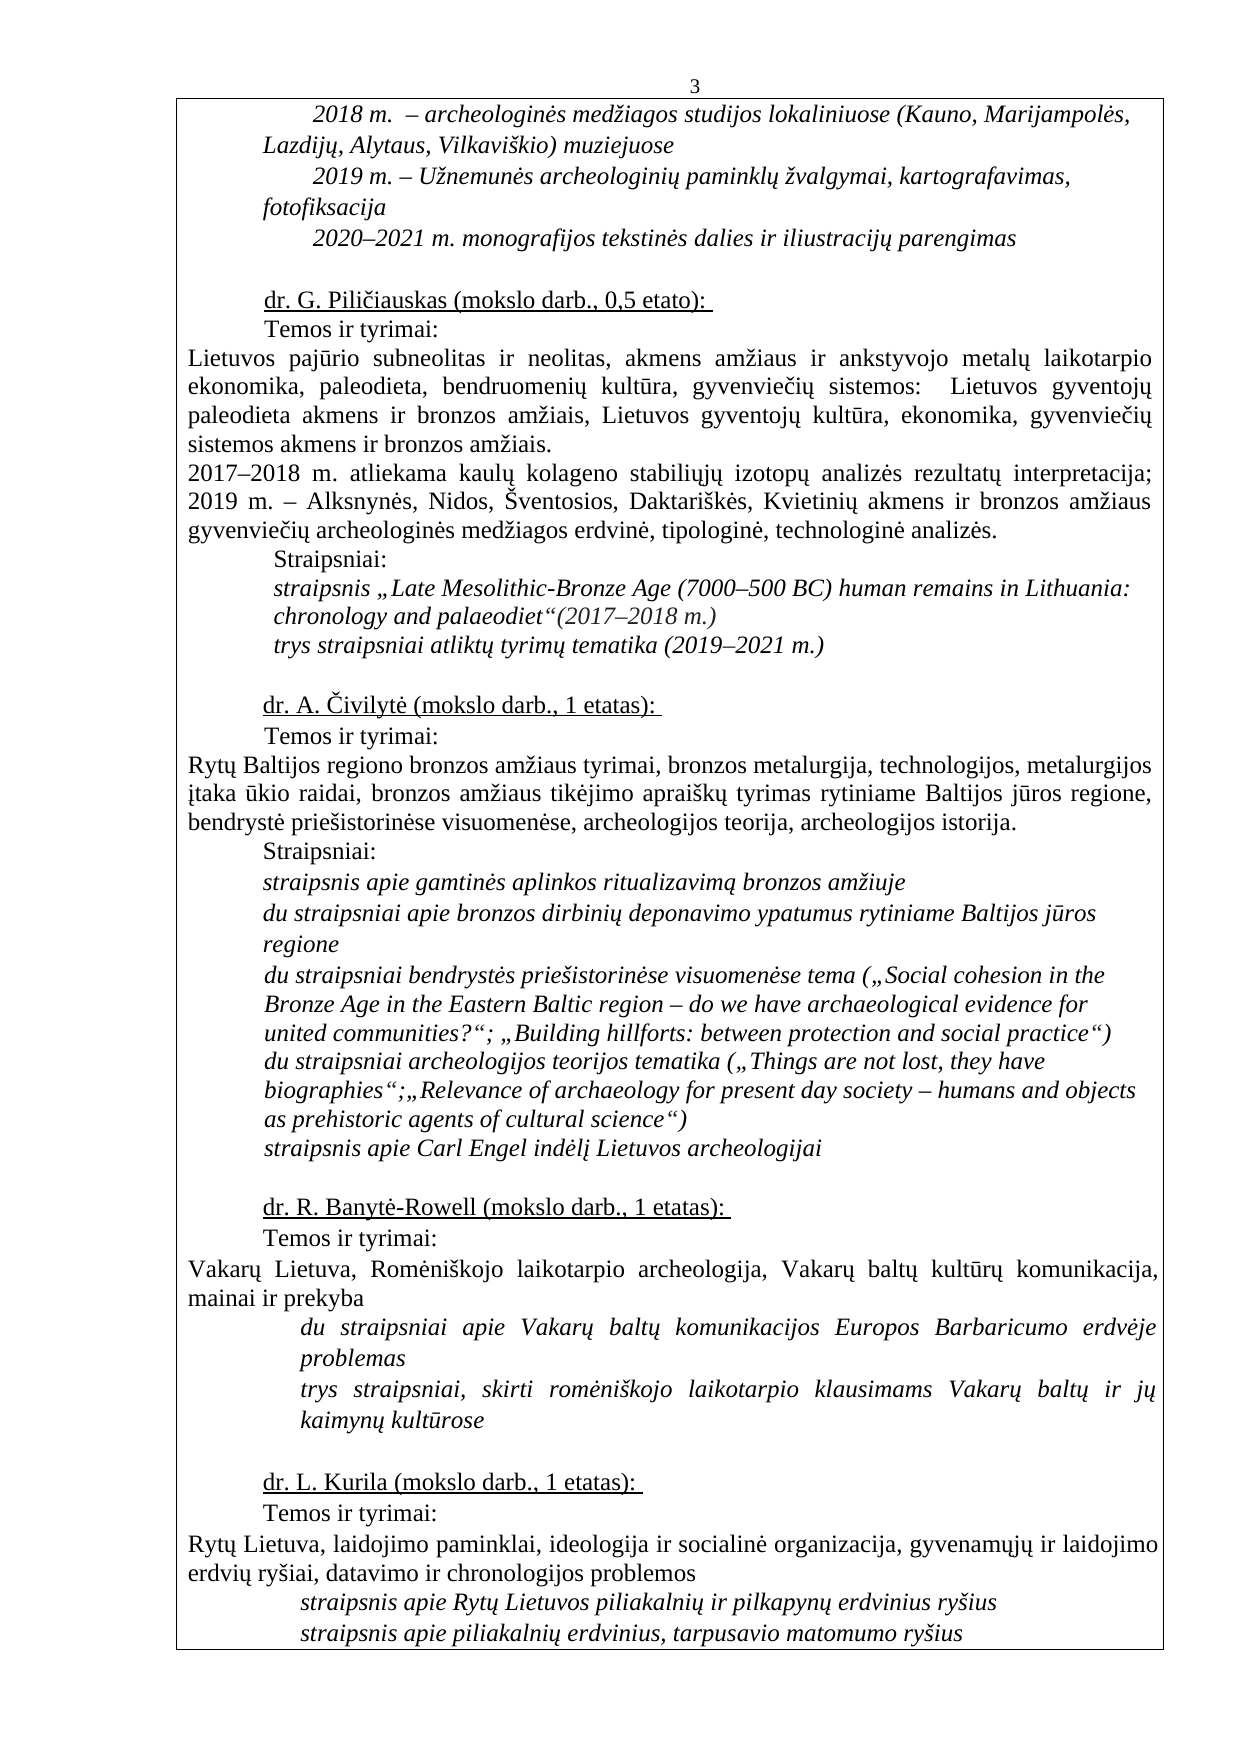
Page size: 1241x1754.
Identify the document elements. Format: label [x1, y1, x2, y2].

table_cell [177, 99, 1163, 1649]
